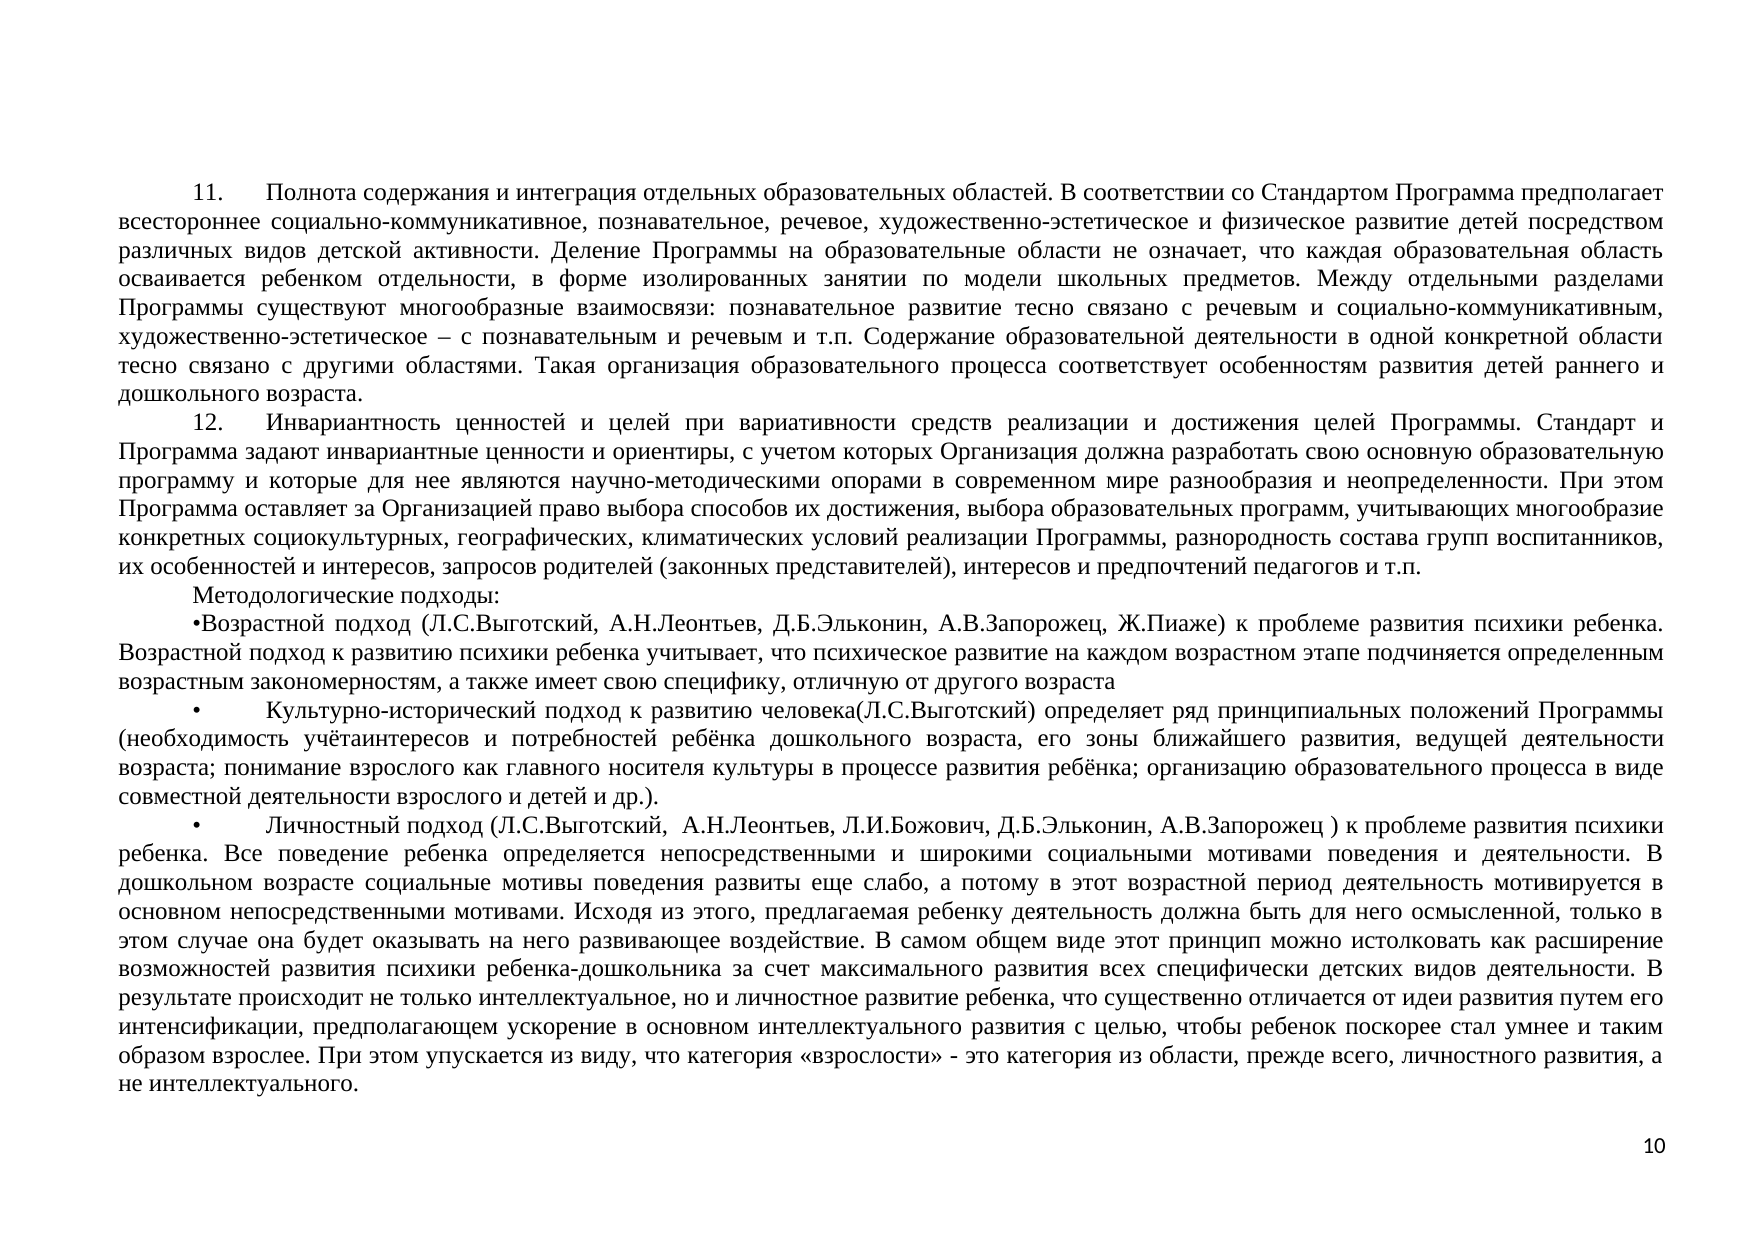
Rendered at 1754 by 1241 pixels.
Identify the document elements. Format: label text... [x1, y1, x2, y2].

text Методологические подходы: [118, 580, 1665, 608]
text • Личностный подход (Л.С.Выготский, А.Н.Леонтьев, Л.И.Божович, Д.Б.Эльконин, А.В.Запорожец ) к проблеме развития психики ребенка. Все поведение ребенка определяется непосредственными и широкими социальными мотивами поведения и деятельности. В дошкольном возрасте социальные мотивы поведения развиты еще слабо, а потому в этот возрастной период деятельность мотивируется в основном непосредственными мотивами. Исходя из этого, предлагаемая ребенку деятельность должна быть для него осмысленной, только в этом случае она будет оказывать на него развивающее воздействие. В самом общем виде этот принцип можно истолковать как расширение возможностей развития психики ребенка-дошкольника за счет максимального развития всех специфически детских видов деятельности. В результате происходит не только интеллектуальное, но и личностное развитие ребенка, что существенно отличается от идеи развития путем его интенсификации, предполагающем ускорение в основном интеллектуального развития с целью, чтобы ребенок поскорее стал умнее и таким образом взрослее. При этом упускается из виду, что категория «взрослости» - это категория из области, прежде всего, личностного развития, а не интеллектуального. [118, 810, 1665, 1097]
text 11. Полнота содержания и интеграция отдельных образовательных областей. В соответствии со Стандартом Программа предполагает всестороннее социально-коммуникативное, познавательное, речевое, художественно-эстетическое и физическое развитие детей посредством различных видов детской активности. Деление Программы на образовательные области не означает, что каждая образовательная область осваивается ребенком отдельности, в форме изолированных занятии по модели школьных предметов. Между отдельными разделами Программы существуют многообразные взаимосвязи: познавательное развитие тесно связано с речевым и социально-коммуникативным, художественно-эстетическое – с познавательным и речевым и т.п. Содержание образовательной деятельности в одной конкретной области тесно связано с другими областями. Такая организация образовательного процесса соответствует особенностям развития детей раннего и дошкольного возраста. [118, 177, 1665, 407]
text • Культурно-исторический подход к развитию человека(Л.С.Выготский) определяет ряд принципиальных положений Программы (необходимость учётаинтересов и потребностей ребёнка дошкольного возраста, его зоны ближайшего развития, ведущей деятельности возраста; понимание взрослого как главного носителя культуры в процессе развития ребёнка; организацию образовательного процесса в виде совместной деятельности взрослого и детей и др.). [118, 695, 1665, 810]
text 12. Инвариантность ценностей и целей при вариативности средств реализации и достижения целей Программы. Стандарт и Программа задают инвариантные ценности и ориентиры, с учетом которых Организация должна разработать свою основную образовательную программу и которые для нее являются научно-методическими опорами в современном мире разнообразия и неопределенности. При этом Программа оставляет за Организацией право выбора способов их достижения, выбора образовательных программ, учитывающих многообразие конкретных социокультурных, географических, климатических условий реализации Программы, разнородность состава групп воспитанников, их особенностей и интересов, запросов родителей (законных представителей), интересов и предпочтений педагогов и т.п. [118, 407, 1665, 580]
text •Возрастной подход (Л.С.Выготский, А.Н.Леонтьев, Д.Б.Эльконин, А.В.Запорожец, Ж.Пиаже) к проблеме развития психики ребенка. Возрастной подход к развитию психики ребенка учитывает, что психическое развитие на каждом возрастном этапе подчиняется определенным возрастным закономерностям, а также имеет свою специфику, отличную от другого возраста [118, 608, 1665, 695]
